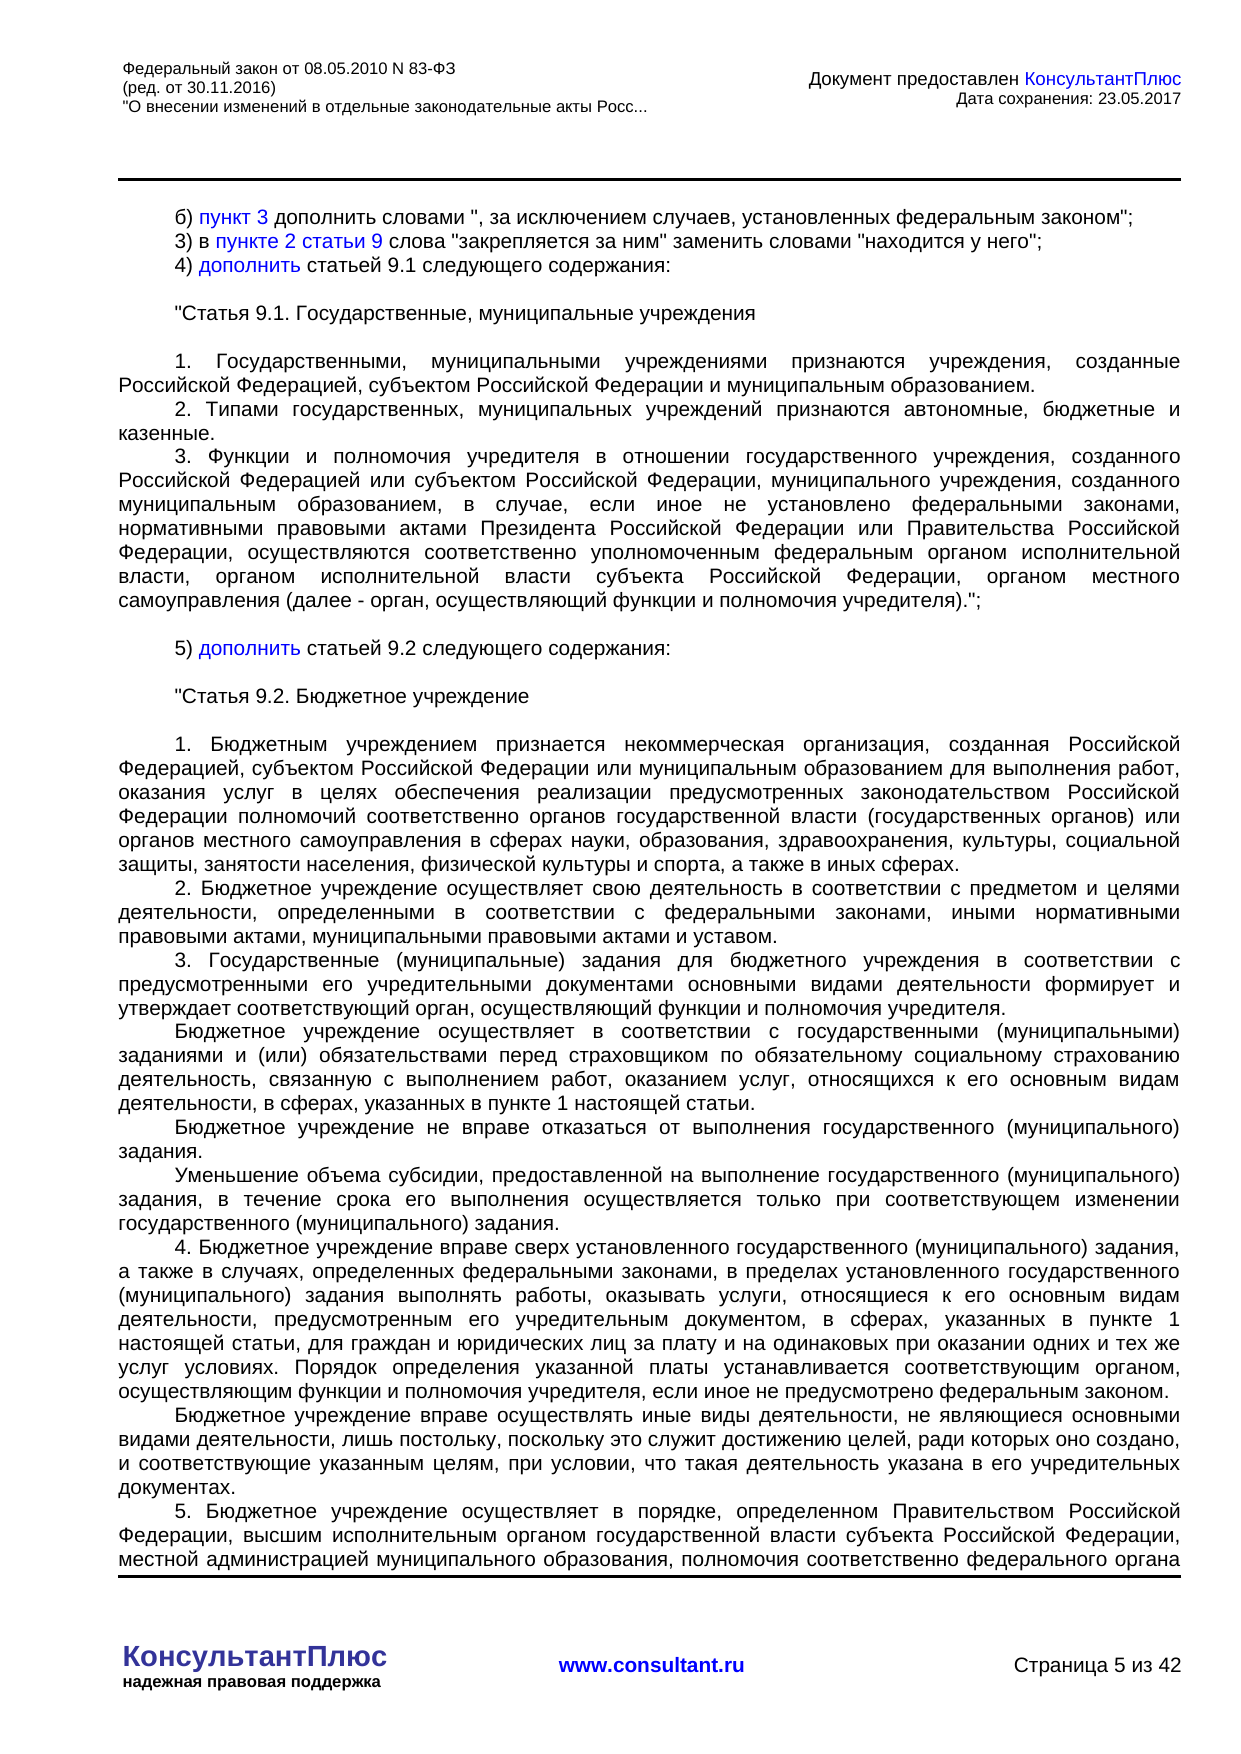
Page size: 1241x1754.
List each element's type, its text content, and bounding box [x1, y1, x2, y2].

text 1. Государственными, муниципальными учреждениями признаются учреждения, созданные Российской Федерацией, субъектом Российской Федерации и муниципальным образованием. [118, 348, 1181, 396]
text Бюджетное учреждение осуществляет в соответствии с государственными (муниципальными) заданиями и (или) обязательствами перед страховщиком по обязательному социальному страхованию деятельность, связанную с выполнением работ, оказанием услуг, относящихся к его основным видам деятельности, в сферах, указанных в пункте 1 настоящей статьи. [118, 1019, 1181, 1115]
text Уменьшение объема субсидии, предоставленной на выполнение государственного (муниципального) задания, в течение срока его выполнения осуществляется только при соответствующем изменении государственного (муниципального) задания. [118, 1163, 1181, 1235]
text 3. Государственные (муниципальные) задания для бюджетного учреждения в соответствии с предусмотренными его учредительными документами основными видами деятельности формирует и утверждает соответствующий орган, осуществляющий функции и полномочия учредителя. [118, 947, 1181, 1019]
text 3) в пункте 2 статьи 9 слова "закрепляется за ним" заменить словами "находится у него"; [118, 229, 1181, 253]
text Бюджетное учреждение вправе осуществлять иные виды деятельности, не являющиеся основными видами деятельности, лишь постольку, поскольку это служит достижению целей, ради которых оно создано, и соответствующие указанным целям, при условии, что такая деятельность указана в его учредительных документах. [118, 1403, 1181, 1498]
text Бюджетное учреждение не вправе отказаться от выполнения государственного (муниципального) задания. [118, 1115, 1181, 1163]
text "Статья 9.2. Бюджетное учреждение [118, 684, 1181, 708]
text "Статья 9.1. Государственные, муниципальные учреждения [118, 301, 1181, 324]
text б) пункт 3 дополнить словами ", за исключением случаев, установленных федеральным законом"; [118, 205, 1181, 229]
text 4) дополнить статьей 9.1 следующего содержания: [118, 253, 1181, 277]
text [118, 1498, 1181, 1570]
text 2. Типами государственных, муниципальных учреждений признаются автономные, бюджетные и казенные. [118, 396, 1181, 444]
text 5) дополнить статьей 9.2 следующего содержания: [118, 636, 1181, 660]
text 4. Бюджетное учреждение вправе сверх установленного государственного (муниципального) задания, а также в случаях, определенных федеральными законами, в пределах установленного государственного (муниципального) задания выполнять работы, оказывать услуги, относящиеся к его основным видам деятельности, предусмотренным его учредительным документом, в сферах, указанных в пункте 1 настоящей статьи, для граждан и юридических лиц за плату и на одинаковых при оказании одних и тех же услуг условиях. Порядок определения указанной платы устанавливается соответствующим органом, осуществляющим функции и полномочия учредителя, если иное не предусмотрено федеральным законом. [118, 1235, 1181, 1403]
text 3. Функции и полномочия учредителя в отношении государственного учреждения, созданного Российской Федерацией или субъектом Российской Федерации, муниципального учреждения, созданного муниципальным образованием, в случае, если иное не установлено федеральными законами, нормативными правовыми актами Президента Российской Федерации или Правительства Российской Федерации, осуществляются соответственно уполномоченным федеральным органом исполнительной власти, органом исполнительной власти субъекта Российской Федерации, органом местного самоуправления (далее - орган, осуществляющий функции и полномочия учредителя)."; [118, 444, 1181, 612]
text 2. Бюджетное учреждение осуществляет свою деятельность в соответствии с предметом и целями деятельности, определенными в соответствии с федеральными законами, иными нормативными правовыми актами, муниципальными правовыми актами и уставом. [118, 876, 1181, 947]
text 1. Бюджетным учреждением признается некоммерческая организация, созданная Российской Федерацией, субъектом Российской Федерации или муниципальным образованием для выполнения работ, оказания услуг в целях обеспечения реализации предусмотренных законодательством Российской Федерации полномочий соответственно органов государственной власти (государственных органов) или органов местного самоуправления в сферах науки, образования, здравоохранения, культуры, социальной защиты, занятости населения, физической культуры и спорта, а также в иных сферах. [118, 732, 1181, 876]
